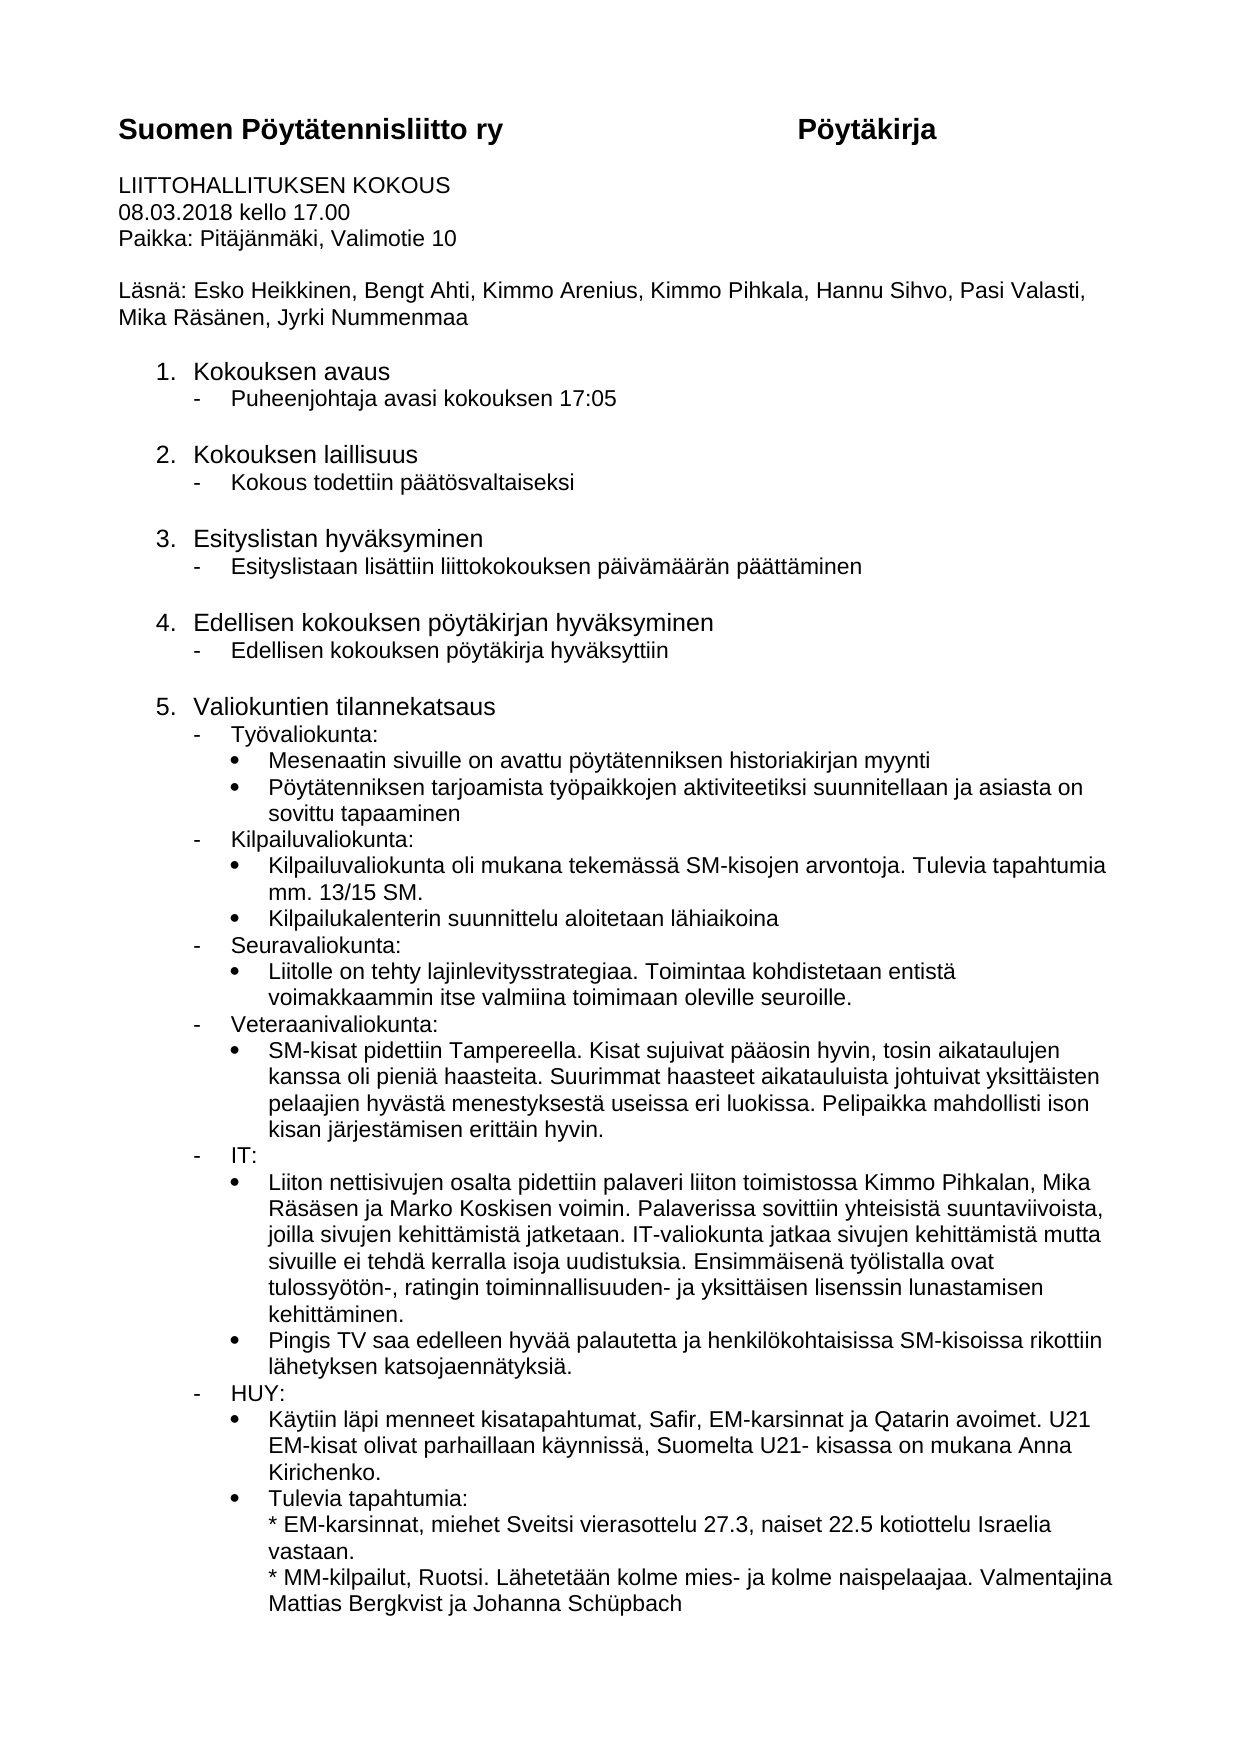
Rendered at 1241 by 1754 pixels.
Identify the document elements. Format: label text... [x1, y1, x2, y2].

list Veteraanivaliokunta: [193, 1011, 1122, 1037]
list Kokouksen avaus [156, 357, 1122, 385]
list Työvaliokunta: [193, 721, 1122, 747]
list Valiokuntien tilannekatsaus [156, 692, 1122, 721]
list Mesenaatin sivuille on avattu pöytätenniksen historiakirjan myynti [231, 747, 1122, 773]
list HUY: [193, 1379, 1122, 1406]
list Puheenjohtaja avasi kokouksen 17:05 [193, 385, 1122, 412]
text LIITTOHALLITUKSEN KOKOUS [118, 172, 1122, 198]
list Edellisen kokouksen pöytäkirjan hyväksyminen [156, 608, 1122, 637]
list Käytiin läpi menneet kisatapahtumat, Safir, EM-karsinnat ja Qatarin avoimet. U21 EM-kisat olivat parhaillaan käynnissä, Suomelta U21- kisassa on mukana Anna Kirichenko. [231, 1406, 1122, 1485]
text Paikka: Pitäjänmäki, Valimotie 10 [118, 225, 1122, 251]
list Esityslistaan lisättiin liittokokouksen päivämäärän päättäminen [193, 553, 1122, 579]
text Läsnä: Esko Heikkinen, Bengt Ahti, Kimmo Arenius, Kimmo Pihkala, Hannu Sihvo, Pasi Valasti, Mika Räsänen, Jyrki Nummenmaa [118, 277, 1122, 330]
list Kokouksen laillisuus [156, 440, 1122, 469]
list Liiton nettisivujen osalta pidettiin palaveri liiton toimistossa Kimmo Pihkalan, Mika Räsäsen ja Marko Koskisen voimin. Palaverissa sovittiin yhteisistä suuntaviivoista, joilla sivujen kehittämistä jatketaan. IT-valiokunta jatkaa sivujen kehittämistä mutta sivuille ei tehdä kerralla isoja uudistuksia. Ensimmäisenä työlistalla ovat tulossyötön-, ratingin toiminnallisuuden- ja yksittäisen lisenssin lunastamisen kehittäminen. [231, 1169, 1122, 1327]
list Liitolle on tehty lajinlevitysstrategiaa. Toimintaa kohdistetaan entistä voimakkaammin itse valmiina toimimaan oleville seuroille. [231, 958, 1122, 1011]
list SM-kisat pidettiin Tampereella. Kisat sujuivat pääosin hyvin, tosin aikataulujen kanssa oli pieniä haasteita. Suurimmat haasteet aikatauluista johtuivat yksittäisten pelaajien hyvästä menestyksestä useissa eri luokissa. Pelipaikka mahdollisti ison kisan järjestämisen erittäin hyvin. [231, 1037, 1122, 1142]
list Pöytätenniksen tarjoamista työpaikkojen aktiviteetiksi suunnitellaan ja asiasta on sovittu tapaaminen [231, 773, 1122, 826]
list Seuravaliokunta: [193, 932, 1122, 958]
list Kilpailukalenterin suunnittelu aloitetaan lähiaikoina [231, 905, 1122, 932]
list Esityslistan hyväksyminen [156, 524, 1122, 553]
list Kilpailuvaliokunta: [193, 826, 1122, 852]
subtitle Suomen Pöytätennisliitto ry Pöytäkirja [118, 112, 1122, 146]
text * MM-kilpailut, Ruotsi. Lähetetään kolme mies- ja kolme naispelaajaa. Valmentajina Mattias Bergkvist ja Johanna Schüpbach [268, 1564, 1122, 1617]
list IT: [193, 1142, 1122, 1169]
text * EM-karsinnat, miehet Sveitsi vierasottelu 27.3, naiset 22.5 kotiottelu Israelia vastaan. [268, 1511, 1122, 1564]
list Kilpailuvaliokunta oli mukana tekemässä SM-kisojen arvontoja. Tulevia tapahtumia mm. 13/15 SM. [231, 852, 1122, 905]
list Tulevia tapahtumia: [231, 1485, 1122, 1511]
list Edellisen kokouksen pöytäkirja hyväksyttiin [193, 637, 1122, 663]
list Kokous todettiin päätösvaltaiseksi [193, 469, 1122, 496]
list Pingis TV saa edelleen hyvää palautetta ja henkilökohtaisissa SM-kisoissa rikottiin lähetyksen katsojaennätyksiä. [231, 1327, 1122, 1379]
text 08.03.2018 kello 17.00 [118, 198, 1122, 225]
